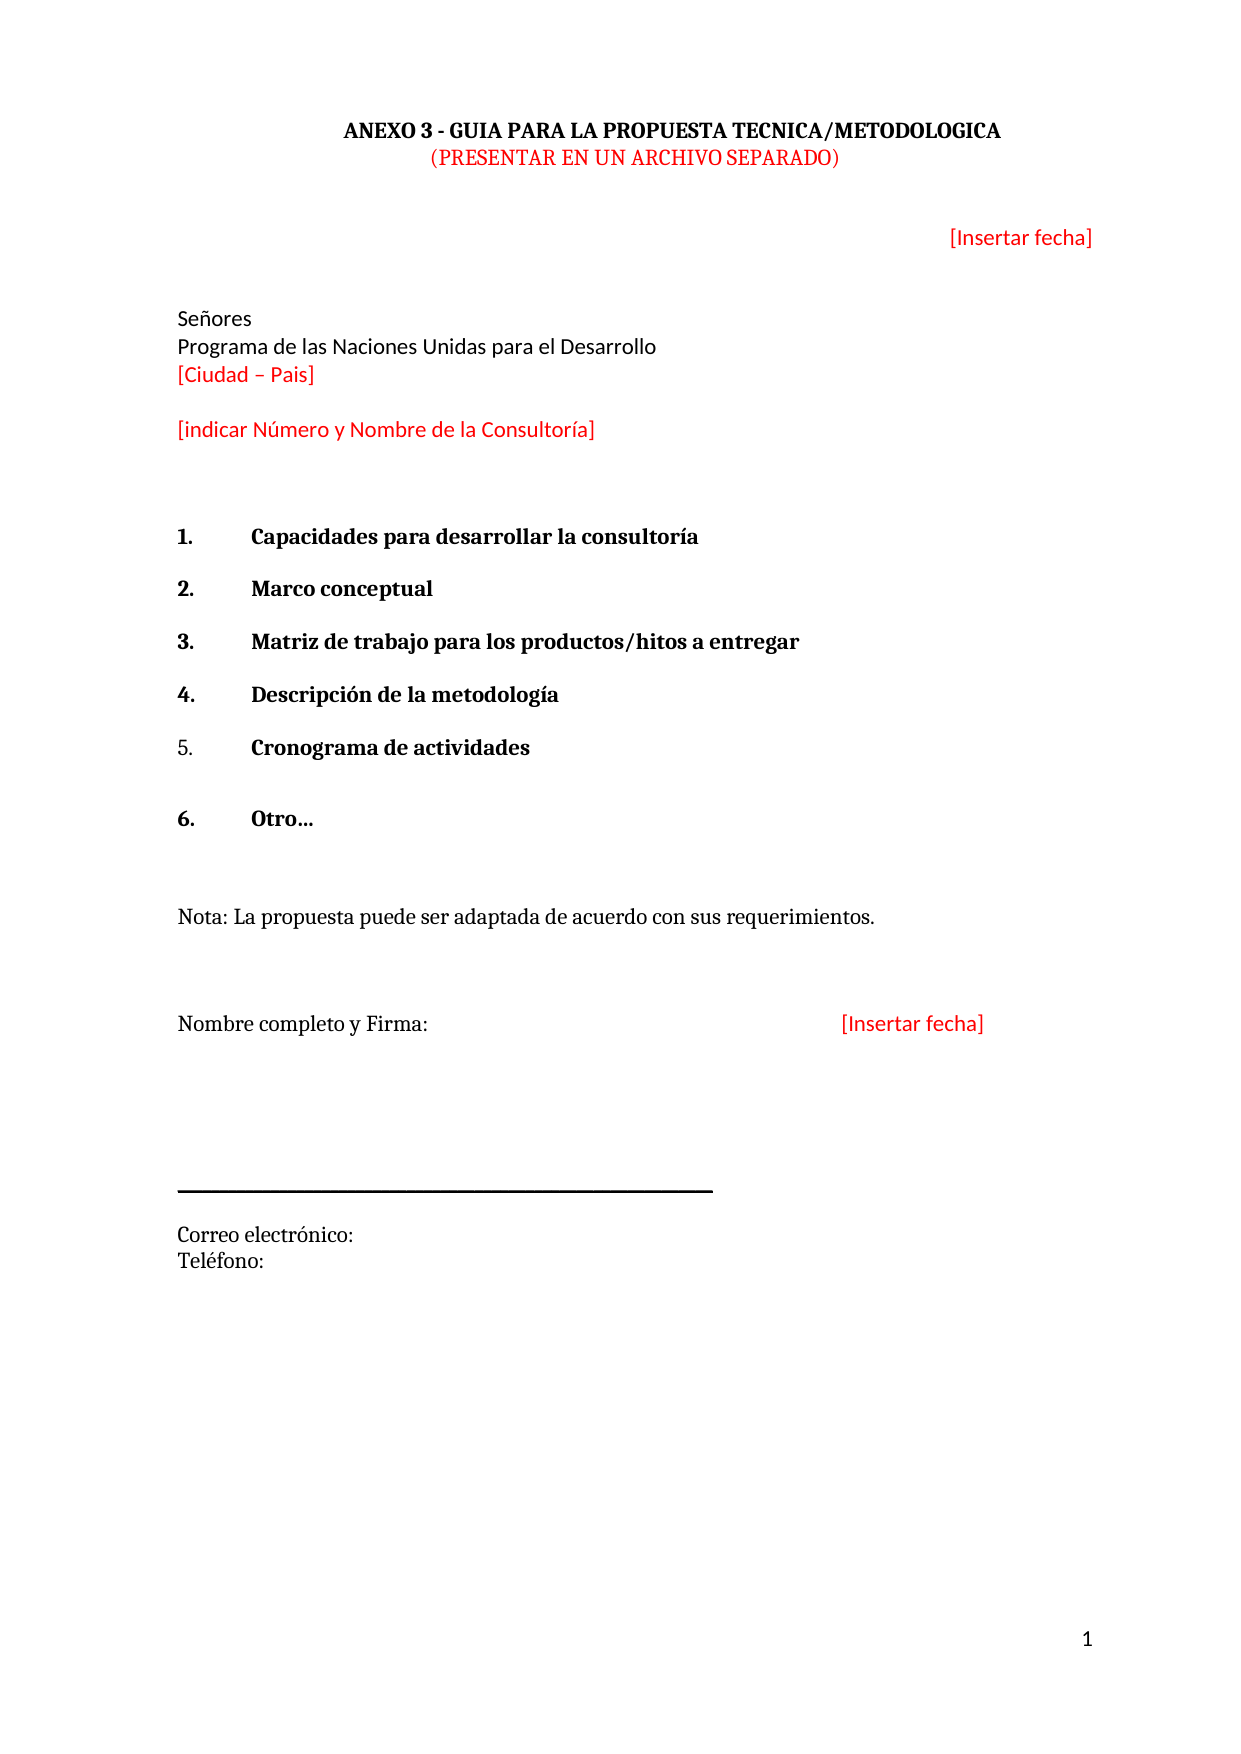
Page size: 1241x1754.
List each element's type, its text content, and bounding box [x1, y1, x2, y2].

text Nota: La propuesta puede ser adaptada de acuerdo con sus requerimientos. [177, 903, 1092, 930]
text Nombre completo y Firma: [Insertar fecha] [177, 1009, 1092, 1037]
text Correo electrónico: [177, 1221, 1092, 1248]
list Capacidades para desarrollar la consultoría [177, 523, 1092, 550]
text ANEXO 3 - GUIA PARA LA PROPUESTA TECNICA/METODOLOGICA [252, 118, 1092, 144]
text [Insertar fecha] [177, 223, 1092, 252]
text (PRESENTAR EN UN ARCHIVO SEPARADO) [177, 144, 1092, 171]
text Señores [177, 304, 1092, 332]
text Programa de las Naciones Unidas para el Desarrollo [177, 332, 1092, 360]
list Marco conceptual [177, 576, 1092, 602]
text Teléfono: [177, 1248, 1092, 1274]
text [Ciudad – Pais] [177, 360, 1092, 388]
list Cronograma de actividades [177, 734, 1092, 761]
list Matriz de trabajo para los productos/hitos a entregar [177, 629, 1092, 655]
list Otro… [177, 806, 1092, 832]
list Descripción de la metodología [177, 682, 1092, 708]
text [indicar Número y Nombre de la Consultoría] [177, 415, 1092, 443]
text _______________________________________________________________ [177, 1169, 1092, 1195]
